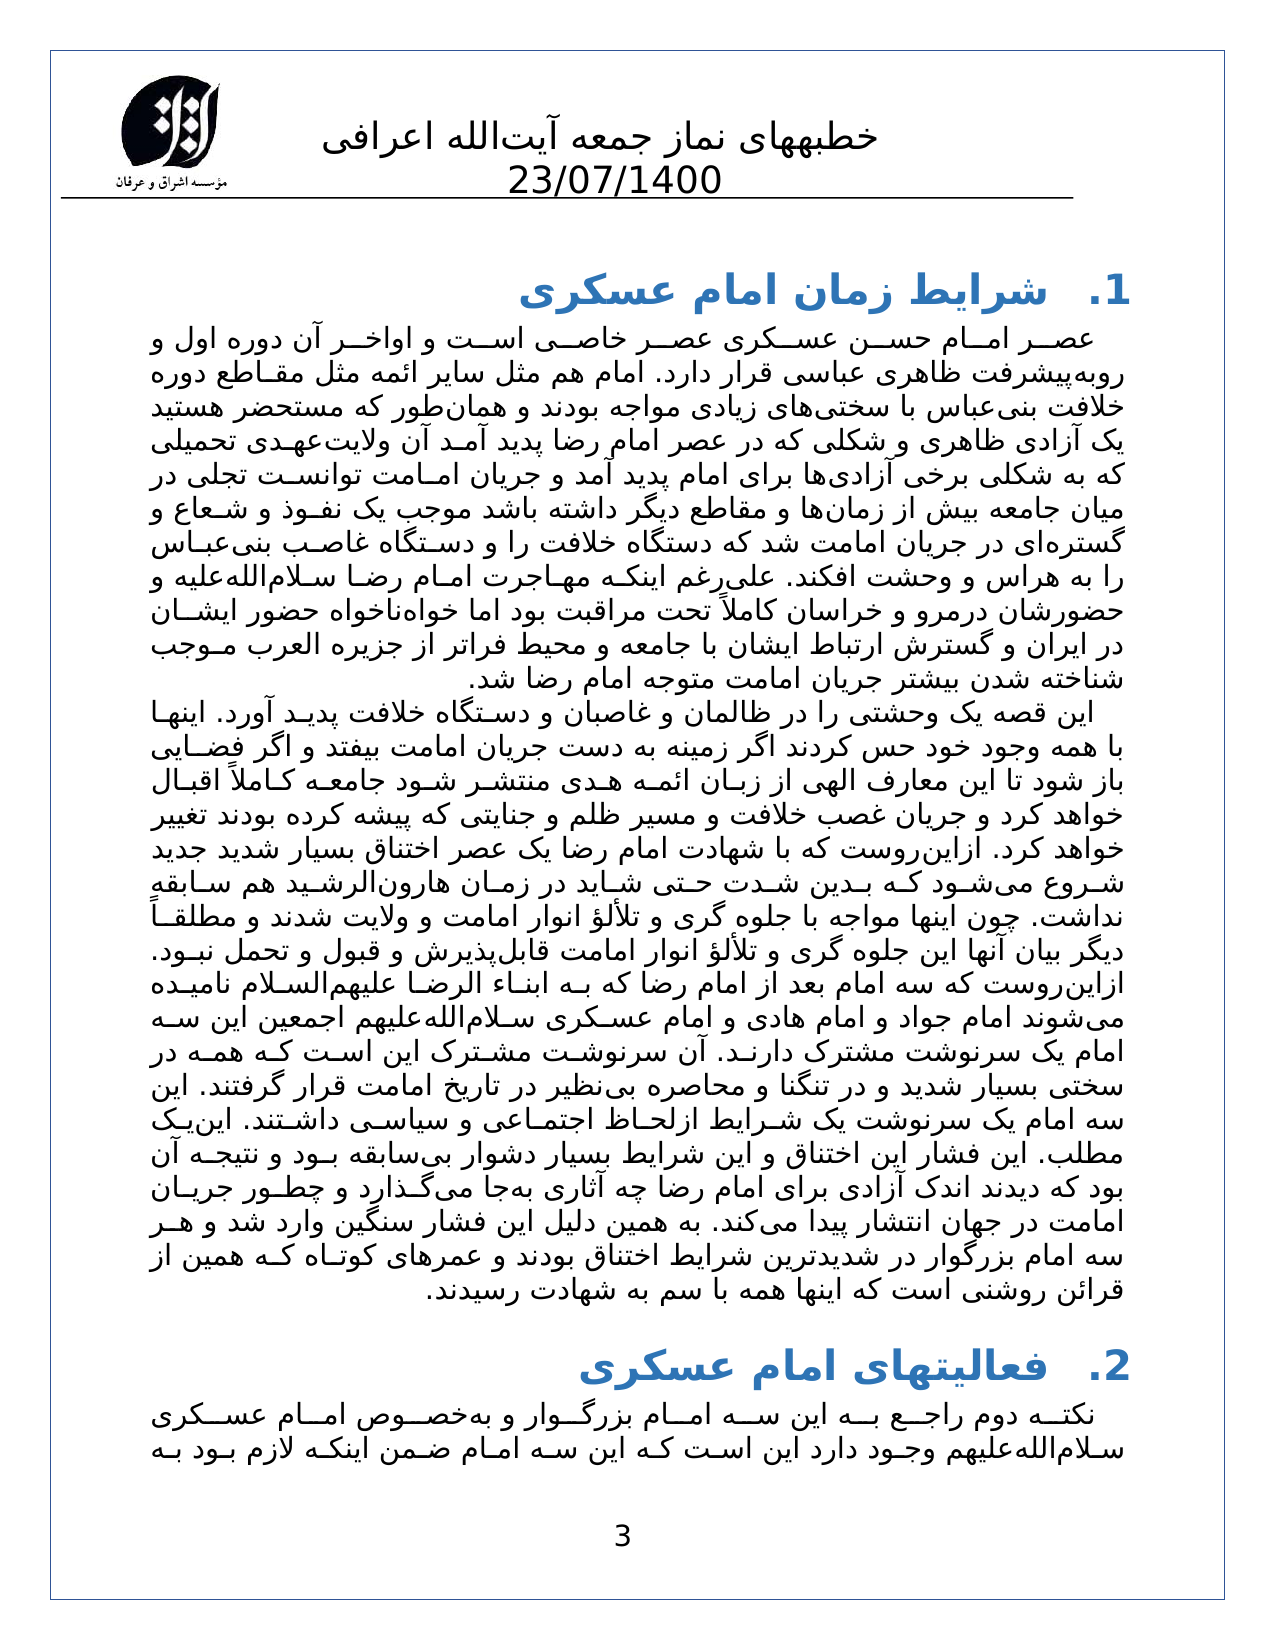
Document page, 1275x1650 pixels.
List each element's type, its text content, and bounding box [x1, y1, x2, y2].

text این قصه یک وحشتی را در ظالمان و غاصبان و دستگاه خلافت پدید آورد. اینها با همه وجود خود حس کردند اگر زمینه به دست جریان امامت بیفتد و اگر فضایی باز شود تا این معارف الهی از زبان ائمه هدی منتشر شود جامعه کاملاً اقبال خواهد کرد و جریان غصب خلافت و مسیر ظلم و جنایتی که پیشه کرده بودند تغییر خواهد کرد. ازاین‌روست که با شهادت امام رضا یک عصر اختناق بسیار شدید جدید شروع می‌شود که بدین شدت حتی شاید در زمان هارون‌الرشید هم سابقه نداشت. چون اینها مواجه با جلوه گری و تلألؤ انوار امامت و ولایت شدند و مطلقاً دیگر بیان آنها این جلوه گری و تلألؤ انوار امامت قابل‌پذیرش و قبول و تحمل نبود. ازاین‌روست که سه امام بعد از امام رضا که به ابناء الرضا علیهم‌السلام نامیده می‌شوند امام جواد و امام هادی و امام عسکری سلام‌الله‌علیهم اجمعین این سه امام یک سرنوشت مشترک دارند. آن سرنوشت مشترک این است که همه در سختی بسیار شدید و در تنگنا و محاصره بی‌نظیر در تاریخ امامت قرار گرفتند. این سه امام یک سرنوشت یک شرایط ازلحاظ اجتماعی و سیاسی داشتند. این‌یک مطلب. این فشار این اختناق و این شرایط بسیار دشوار بی‌سابقه بود و نتیجه آن بود که دیدند اندک آزادی برای امام رضا چه آثاری به‌جا می‌گذارد و چطور جریان امامت در جهان انتشار پیدا می‌کند. به همین دلیل این فشار سنگین وارد شد و هر سه امام بزرگوار در شدیدترین شرایط اختناق بودند و عمرهای کوتاه که همین از قرائن روشنی است که اینها همه با سم به شهادت رسیدند. [150, 695, 1125, 1306]
text عصر امام حسن عسکری عصر خاصی است و اواخر آن دوره اول و روبه‌پیشرفت ظاهری عباسی قرار دارد. امام هم مثل سایر ائمه مثل مقاطع دوره خلافت بنی‌عباس با سختی‌های زیادی مواجه بودند و همان‌طور که مستحضر هستید یک آزادی ظاهری و شکلی که در عصر امام رضا پدید آمد آن ولایت‌عهدی تحمیلی که به شکلی برخی آزادی‌ها برای امام پدید آمد و جریان امامت توانست تجلی در میان جامعه بیش از زمان‌ها و مقاطع دیگر داشته باشد موجب یک نفوذ و شعاع و گستره‌ای در جریان امامت شد که دستگاه خلافت را و دستگاه غاصب بنی‌عباس را به هراس و وحشت افکند. علی‌رغم اینکه مهاجرت امام رضا سلام‌الله‌علیه و حضورشان درمرو و خراسان کاملاً تحت مراقبت بود اما خواه‌ناخواه حضور ایشان در ایران و گسترش ارتباط ایشان با جامعه و محیط فراتر از جزیره العرب موجب شناخته شدن بیشتر جریان امامت متوجه امام رضا شد. [150, 322, 1125, 695]
subtitle فعالیتهای امام عسکری [150, 1342, 1087, 1390]
subtitle شرایط زمان امام عسکری [150, 266, 1087, 314]
picture [112, 75, 228, 192]
